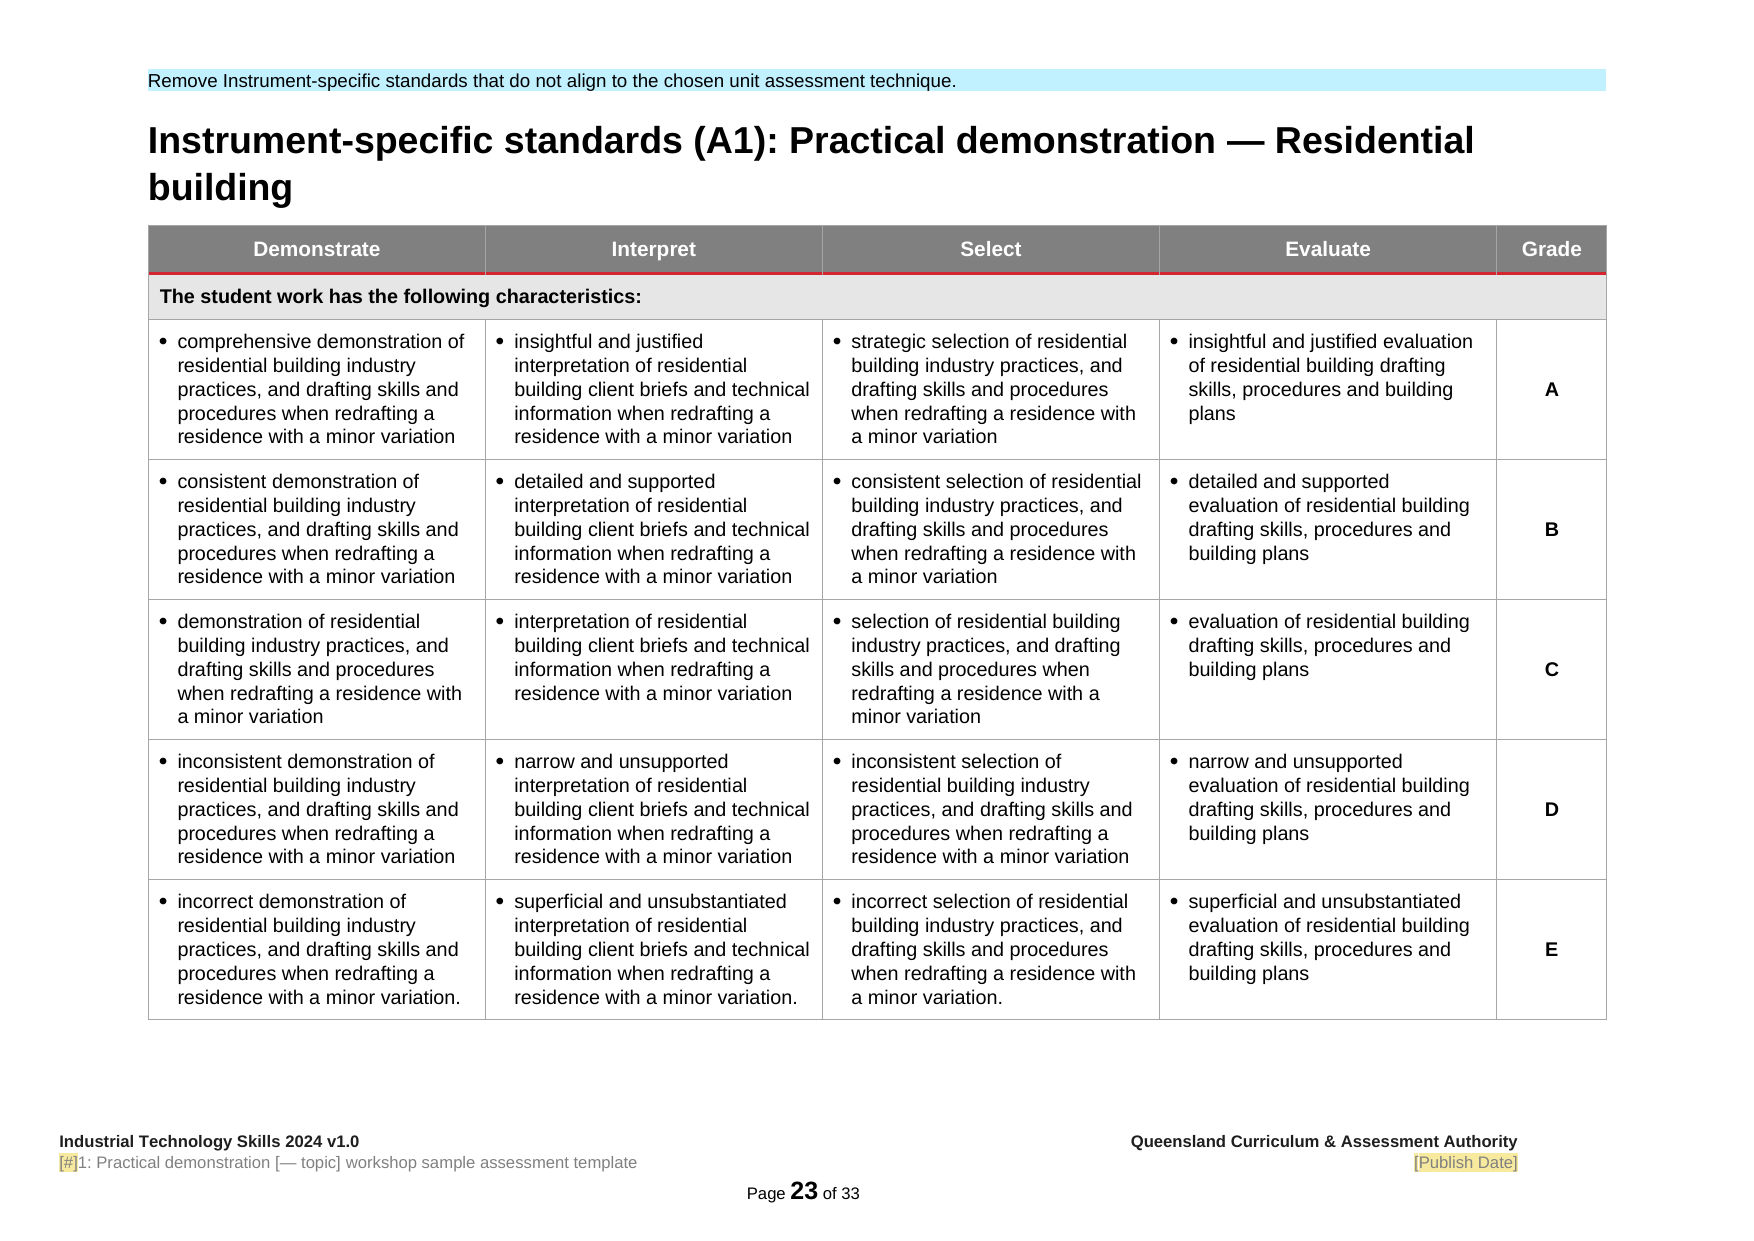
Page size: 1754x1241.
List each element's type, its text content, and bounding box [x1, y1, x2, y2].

table_cell insightful and justified evaluation of residential building drafting skills, procedures and building plans [1160, 320, 1496, 459]
table_cell comprehensive demonstration of residential building industry practices, and drafting skills and procedures when redrafting a residence with a minor variation [149, 320, 485, 459]
table_header Select [823, 226, 1159, 272]
table_cell interpretation of residential building client briefs and technical information when redrafting a residence with a minor variation [486, 600, 822, 739]
table_cell narrow and unsupported evaluation of residential building drafting skills, procedures and building plans [1160, 740, 1496, 879]
table_cell incorrect selection of residential building industry practices, and drafting skills and procedures when redrafting a residence with a minor variation. [823, 880, 1159, 1019]
table_header Interpret [486, 226, 822, 272]
table_header Demonstrate [149, 226, 485, 272]
table_cell C [1497, 600, 1606, 739]
table_cell incorrect demonstration of residential building industry practices, and drafting skills and procedures when redrafting a residence with a minor variation. [149, 880, 485, 1019]
table_cell D [1497, 740, 1606, 879]
table_cell The student work has the following characteristics: [149, 275, 1606, 319]
table_cell demonstration of residential building industry practices, and drafting skills and procedures when redrafting a residence with a minor variation [149, 600, 485, 739]
table_cell selection of residential building industry practices, and drafting skills and procedures when redrafting a residence with a minor variation [823, 600, 1159, 739]
table_cell strategic selection of residential building industry practices, and drafting skills and procedures when redrafting a residence with a minor variation [823, 320, 1159, 459]
text Instrument-specific standards (A1): Practical demonstration — Residential building [148, 118, 1606, 209]
table_cell inconsistent demonstration of residential building industry practices, and drafting skills and procedures when redrafting a residence with a minor variation [149, 740, 485, 879]
table_cell A [1497, 320, 1606, 459]
table_header Evaluate [1160, 226, 1496, 272]
table_cell evaluation of residential building drafting skills, procedures and building plans [1160, 600, 1496, 739]
table_cell consistent demonstration of residential building industry practices, and drafting skills and procedures when redrafting a residence with a minor variation [149, 460, 485, 599]
table_cell superficial and unsubstantiated evaluation of residential building drafting skills, procedures and building plans [1160, 880, 1496, 1019]
table_cell narrow and unsupported interpretation of residential building client briefs and technical information when redrafting a residence with a minor variation [486, 740, 822, 879]
table_header Grade [1497, 226, 1606, 272]
table_cell detailed and supported evaluation of residential building drafting skills, procedures and building plans [1160, 460, 1496, 599]
table_cell detailed and supported interpretation of residential building client briefs and technical information when redrafting a residence with a minor variation [486, 460, 822, 599]
table_cell insightful and justified interpretation of residential building client briefs and technical information when redrafting a residence with a minor variation [486, 320, 822, 459]
table_cell superficial and unsubstantiated interpretation of residential building client briefs and technical information when redrafting a residence with a minor variation. [486, 880, 822, 1019]
table_cell consistent selection of residential building industry practices, and drafting skills and procedures when redrafting a residence with a minor variation [823, 460, 1159, 599]
table_cell inconsistent selection of residential building industry practices, and drafting skills and procedures when redrafting a residence with a minor variation [823, 740, 1159, 879]
table_cell B [1497, 460, 1606, 599]
table_cell E [1497, 880, 1606, 1019]
